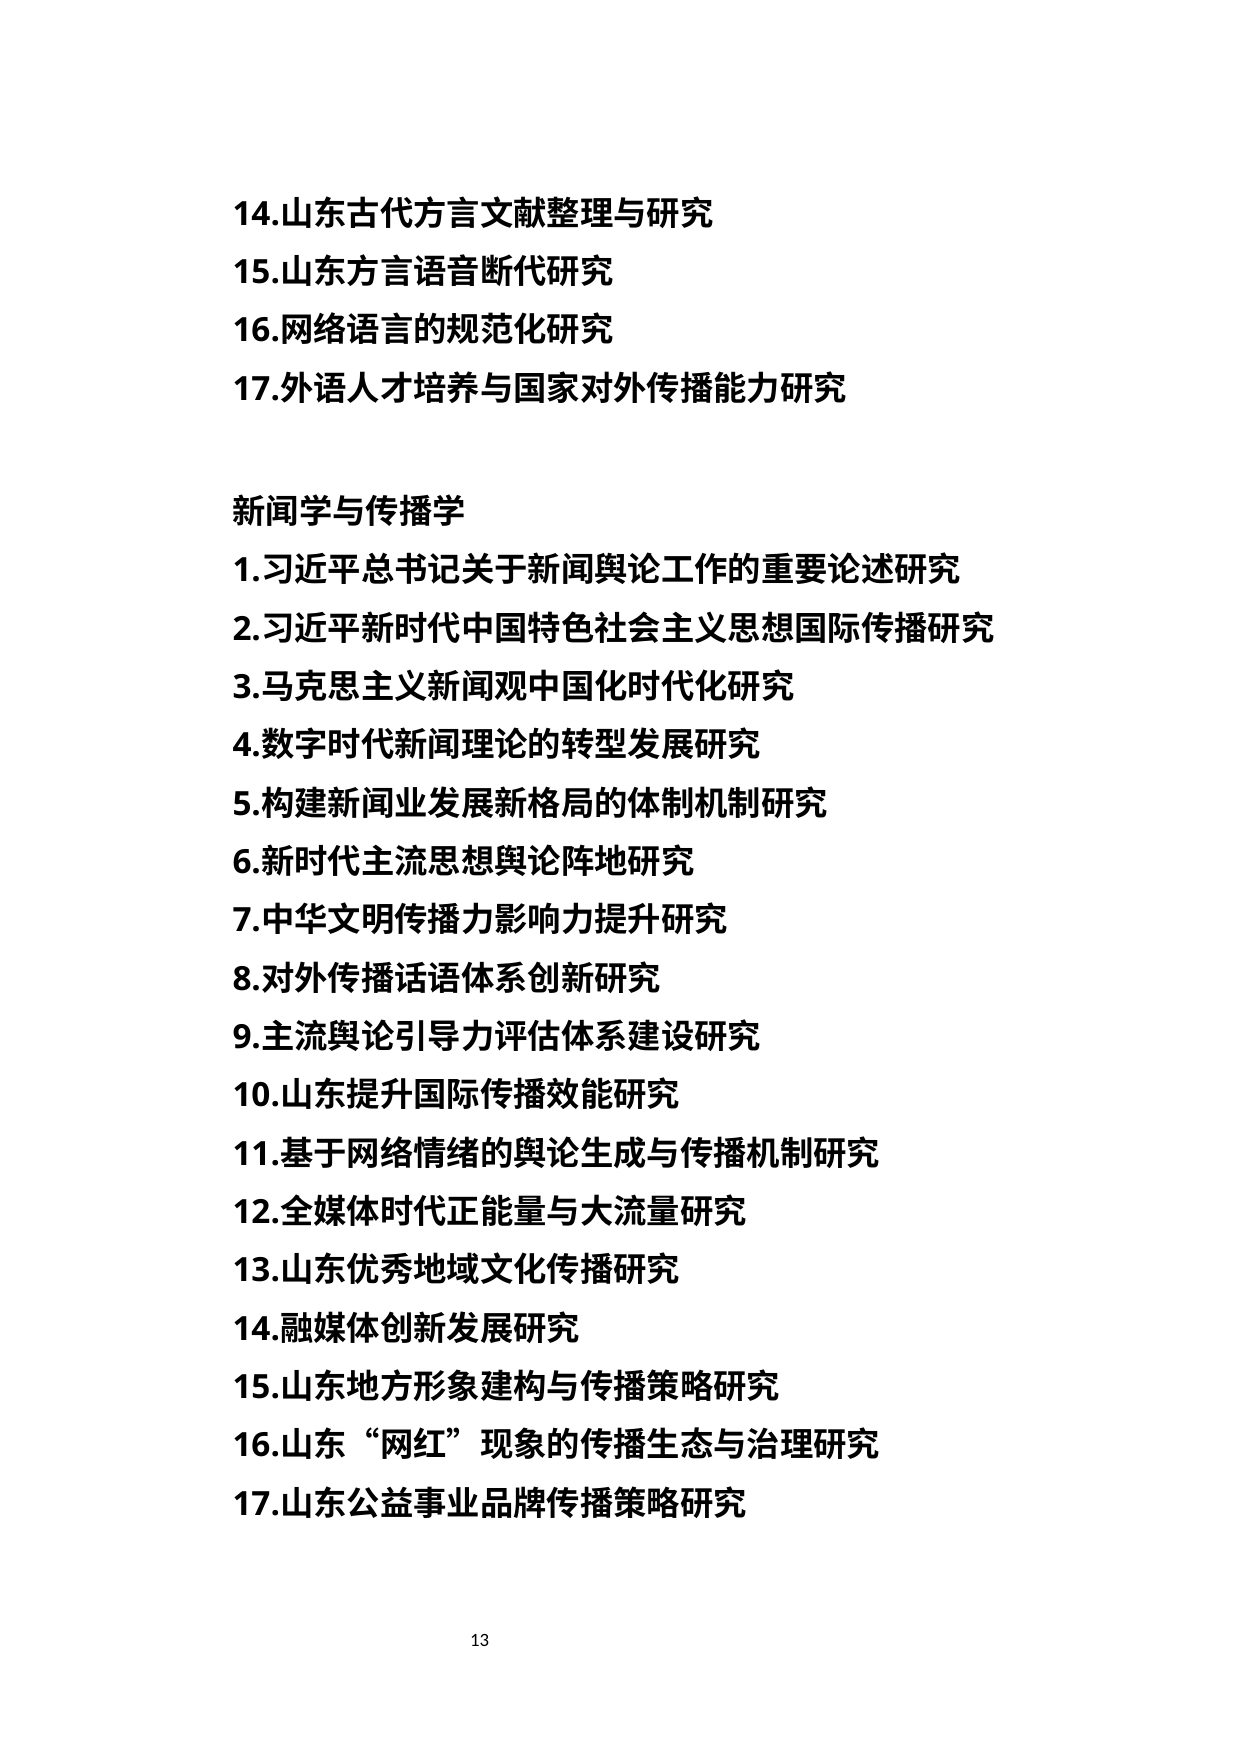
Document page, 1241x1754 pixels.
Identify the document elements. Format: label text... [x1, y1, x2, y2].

text 14.山东古代方言文献整理与研究 [165, 178, 1075, 237]
text 2.习近平新时代中国特色社会主义思想国际传播研究 [165, 593, 1075, 652]
text 4.数字时代新闻理论的转型发展研究 [165, 710, 1075, 768]
text 3.马克思主义新闻观中国化时代化研究 [165, 652, 1075, 710]
text 16.山东“网红”现象的传播生态与治理研究 [165, 1410, 1075, 1468]
text 17.山东公益事业品牌传播策略研究 [165, 1468, 1075, 1527]
text 14.融媒体创新发展研究 [165, 1293, 1075, 1352]
text 新闻学与传播学 [165, 477, 1075, 535]
text 5.构建新闻业发展新格局的体制机制研究 [165, 768, 1075, 827]
text 7.中华文明传播力影响力提升研究 [165, 885, 1075, 943]
text 1.习近平总书记关于新闻舆论工作的重要论述研究 [165, 535, 1075, 593]
text 15.山东地方形象建构与传播策略研究 [165, 1352, 1075, 1410]
text 9.主流舆论引导力评估体系建设研究 [165, 1002, 1075, 1060]
text 13.山东优秀地域文化传播研究 [165, 1235, 1075, 1293]
text 11.基于网络情绪的舆论生成与传播机制研究 [165, 1118, 1075, 1177]
text 17.外语人才培养与国家对外传播能力研究 [165, 353, 1075, 412]
text 15.山东方言语音断代研究 [165, 237, 1075, 295]
text 6.新时代主流思想舆论阵地研究 [165, 827, 1075, 885]
text 16.网络语言的规范化研究 [165, 295, 1075, 353]
text 8.对外传播话语体系创新研究 [165, 943, 1075, 1002]
text 10.山东提升国际传播效能研究 [165, 1060, 1075, 1118]
text 12.全媒体时代正能量与大流量研究 [165, 1177, 1075, 1235]
